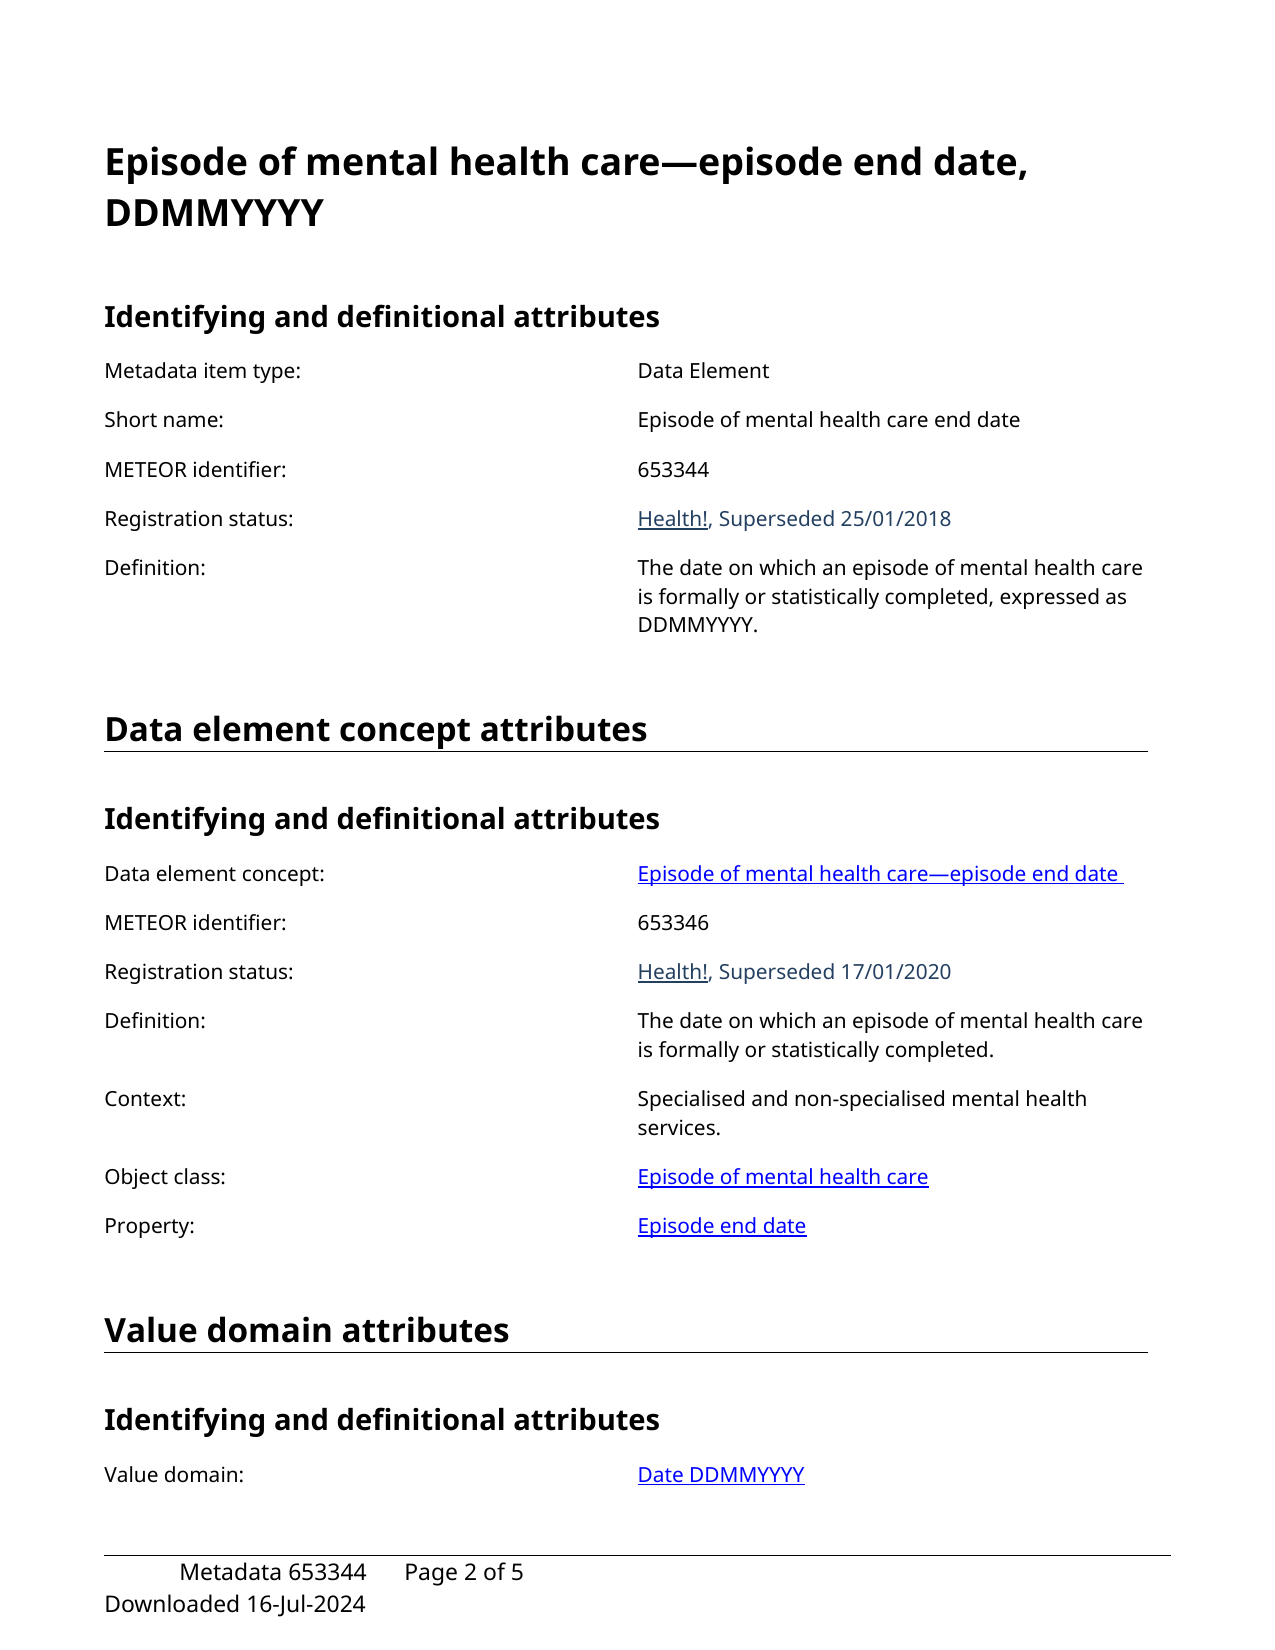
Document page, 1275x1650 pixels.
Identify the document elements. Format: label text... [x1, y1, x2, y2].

table_cell The date on which an episode of mental health care is formally or statistically completed, expressed as DDMMYYYY. [626, 543, 1159, 649]
table_cell The date on which an episode of mental health care is formally or statistically completed. [626, 996, 1159, 1074]
table_cell Data Element [626, 346, 1159, 395]
subtitle Episode of mental health care—episode end date, DDMMYYYY [104, 135, 1171, 237]
table_cell Registration status: [93, 947, 626, 996]
table_cell Object class: [93, 1152, 626, 1201]
table_cell Health!, Superseded 17/01/2020 [626, 947, 1159, 996]
table_cell Context: [93, 1074, 626, 1152]
table_cell Short name: [93, 395, 626, 444]
table_cell Health!, Superseded 25/01/2018 [626, 494, 1159, 543]
table_cell Episode end date [626, 1201, 1159, 1250]
table_cell Specialised and non-specialised mental health services. [626, 1074, 1159, 1152]
table_cell Registration status: [93, 494, 626, 543]
table_cell Data element concept: [93, 848, 626, 898]
table_cell Definition: [93, 543, 626, 649]
table_cell Date DDMMYYYY [626, 1449, 1159, 1498]
table_header Data element concept attributes [93, 680, 1159, 752]
table_cell Identifying and definitional attributes [93, 753, 1159, 848]
table_cell 653346 [626, 898, 1159, 947]
table_cell Definition: [93, 996, 626, 1074]
table_header Value domain attributes [93, 1281, 1159, 1353]
table_cell 653344 [626, 445, 1159, 494]
table_cell Episode of mental health care end date [626, 395, 1159, 444]
table_cell Value domain: [93, 1449, 626, 1498]
table_cell Metadata item type: [93, 346, 626, 395]
table_cell Identifying and definitional attributes [93, 1353, 1159, 1449]
table_cell Episode of mental health care [626, 1152, 1159, 1201]
table_cell METEOR identifier: [93, 445, 626, 494]
table_header Identifying and definitional attributes [93, 250, 1159, 346]
table_cell Episode of mental health care—episode end date [626, 848, 1159, 898]
table_cell Property: [93, 1201, 626, 1250]
table_cell METEOR identifier: [93, 898, 626, 947]
